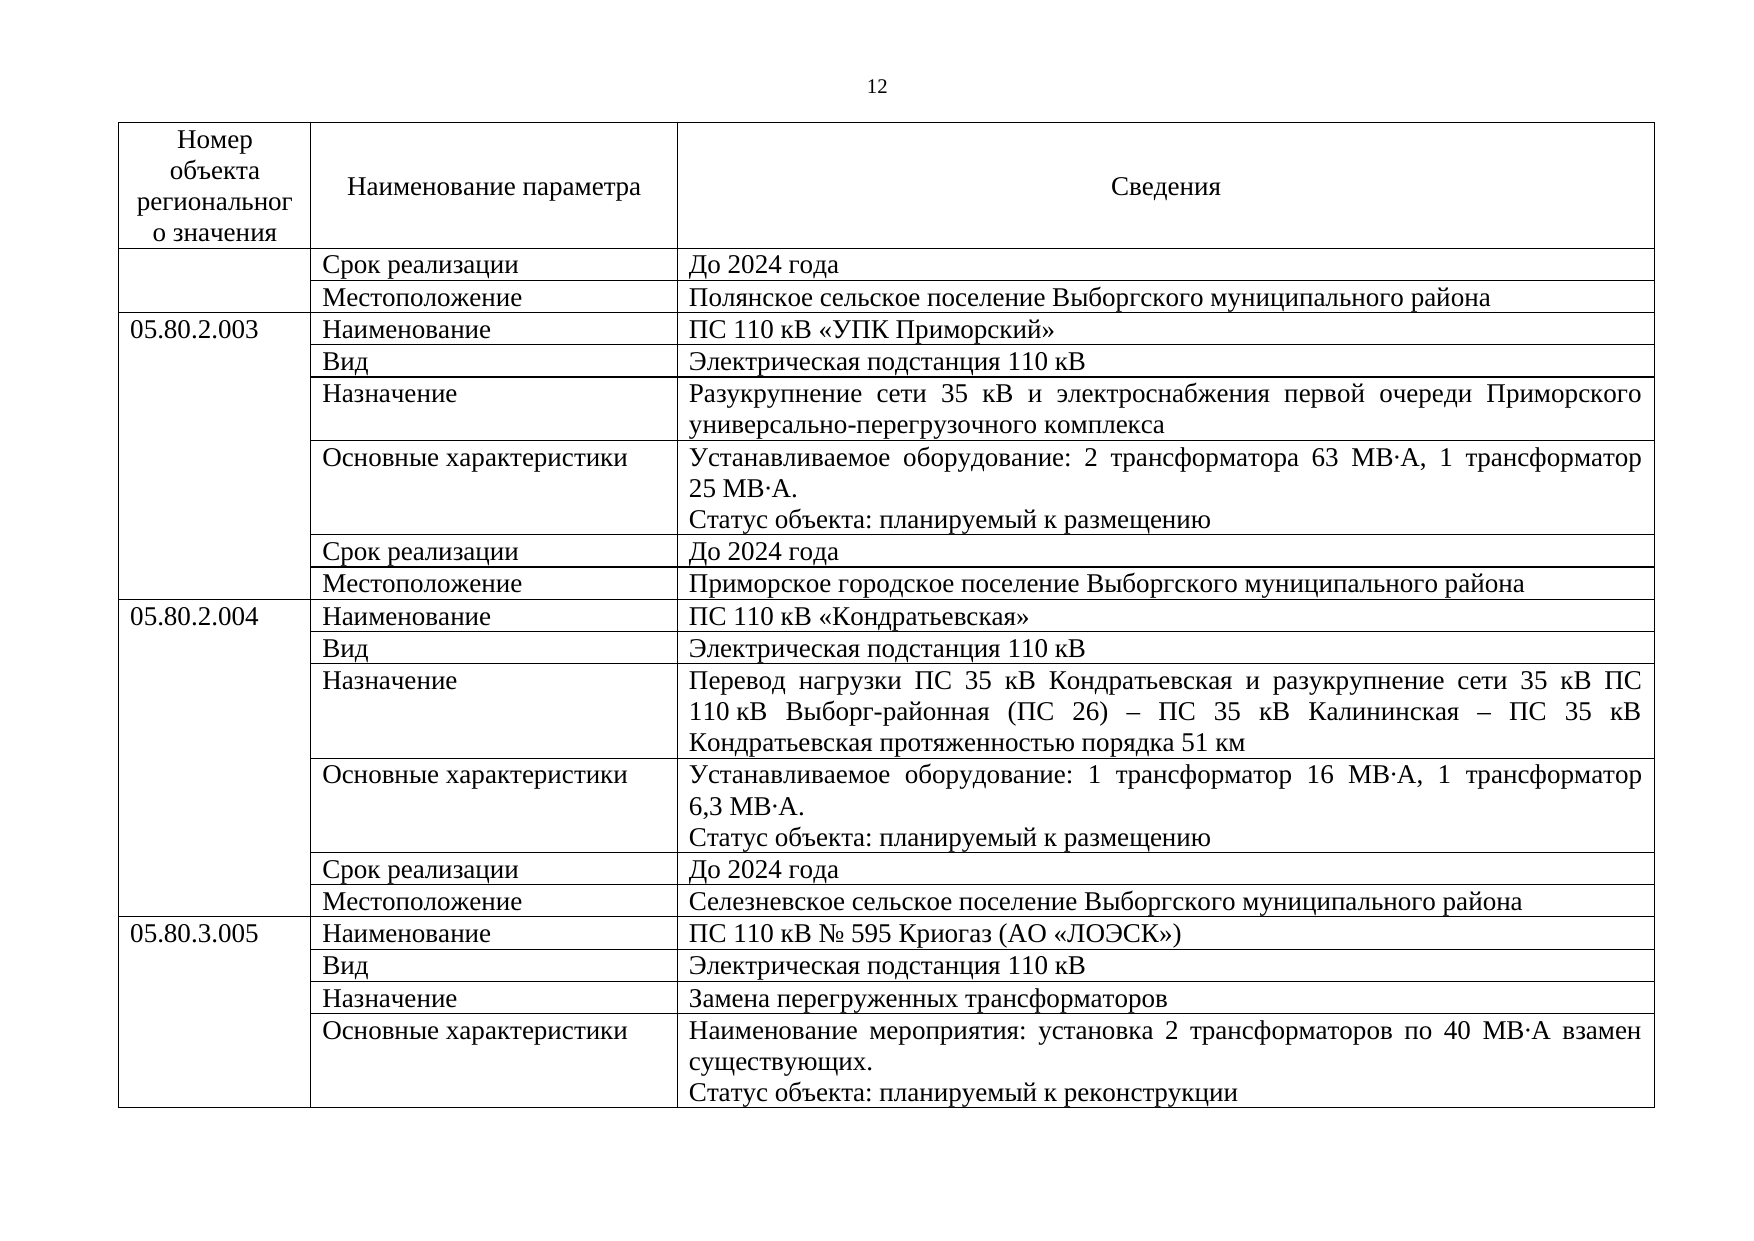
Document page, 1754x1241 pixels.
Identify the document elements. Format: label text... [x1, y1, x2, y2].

table_cell 05.80.3.005 [119, 917, 310, 1107]
table_cell Разукрупнение сети 35 кВ и электроснабжения первой очереди Приморского универсально-перегрузочного комплекса [678, 378, 1654, 440]
table_cell 05.80.2.003 [119, 313, 310, 598]
table_cell Вид [311, 632, 677, 663]
table_cell Местоположение [311, 281, 677, 312]
table_cell Основные характеристики [311, 1014, 677, 1107]
table_cell Основные характеристики [311, 759, 677, 852]
table_cell Электрическая подстанция 110 кВ [678, 950, 1654, 981]
table_cell Наименование [311, 313, 677, 344]
table_cell Перевод нагрузки ПС 35 кВ Кондратьевская и разукрупнение сети 35 кВ ПС 110 кВ Выборг-районная (ПС 26) – ПС 35 кВ Калининская – ПС 35 кВ Кондратьевская протяженностью порядка 51 км [678, 664, 1654, 757]
table_cell ПС 110 кВ «УПК Приморский» [678, 313, 1654, 344]
table_cell ПС 110 кВ «Кондратьевская» [678, 600, 1654, 631]
table_cell Местоположение [311, 568, 677, 598]
table_cell Электрическая подстанция 110 кВ [678, 345, 1654, 376]
table_header Номер объекта регионального значения [119, 123, 310, 248]
table_cell Вид [311, 950, 677, 981]
table_cell Устанавливаемое оборудование: 2 трансформатора 63 МВ∙А, 1 трансформатор 25 МВ∙А. Статус объекта: планируемый к размещению [678, 441, 1654, 534]
table_cell Замена перегруженных трансформаторов [678, 982, 1654, 1013]
table_cell Срок реализации [311, 853, 677, 884]
table_cell Основные характеристики [311, 441, 677, 534]
table_cell Приморское городское поселение Выборгского муниципального района [678, 568, 1654, 598]
table_cell 05.80.2.004 [119, 600, 310, 916]
table_cell Наименование [311, 600, 677, 631]
table_cell Наименование мероприятия: установка 2 трансформаторов по 40 МВ∙А взамен существующих. Статус объекта: планируемый к реконструкции [678, 1014, 1654, 1107]
table_cell Срок реализации [311, 249, 677, 280]
table_cell Вид [311, 345, 677, 376]
table_cell Полянское сельское поселение Выборгского муниципального района [678, 281, 1654, 312]
table_cell Электрическая подстанция 110 кВ [678, 632, 1654, 663]
table_cell Селезневское сельское поселение Выборгского муниципального района [678, 885, 1654, 916]
table_header Сведения [678, 123, 1654, 248]
table_cell Назначение [311, 664, 677, 757]
table_cell Назначение [311, 982, 677, 1013]
table_cell ПС 110 кВ № 595 Криогаз (АО «ЛОЭСК») [678, 917, 1654, 948]
table_cell До 2024 года [678, 535, 1654, 566]
table_cell До 2024 года [678, 249, 1654, 280]
table_cell Устанавливаемое оборудование: 1 трансформатор 16 МВ∙А, 1 трансформатор 6,3 МВ∙А. Статус объекта: планируемый к размещению [678, 759, 1654, 852]
table_cell Наименование [311, 917, 677, 948]
table_cell До 2024 года [678, 853, 1654, 884]
table_cell Местоположение [311, 885, 677, 916]
table_header Наименование параметра [311, 123, 677, 248]
table_cell Назначение [311, 378, 677, 440]
table_cell Срок реализации [311, 535, 677, 566]
